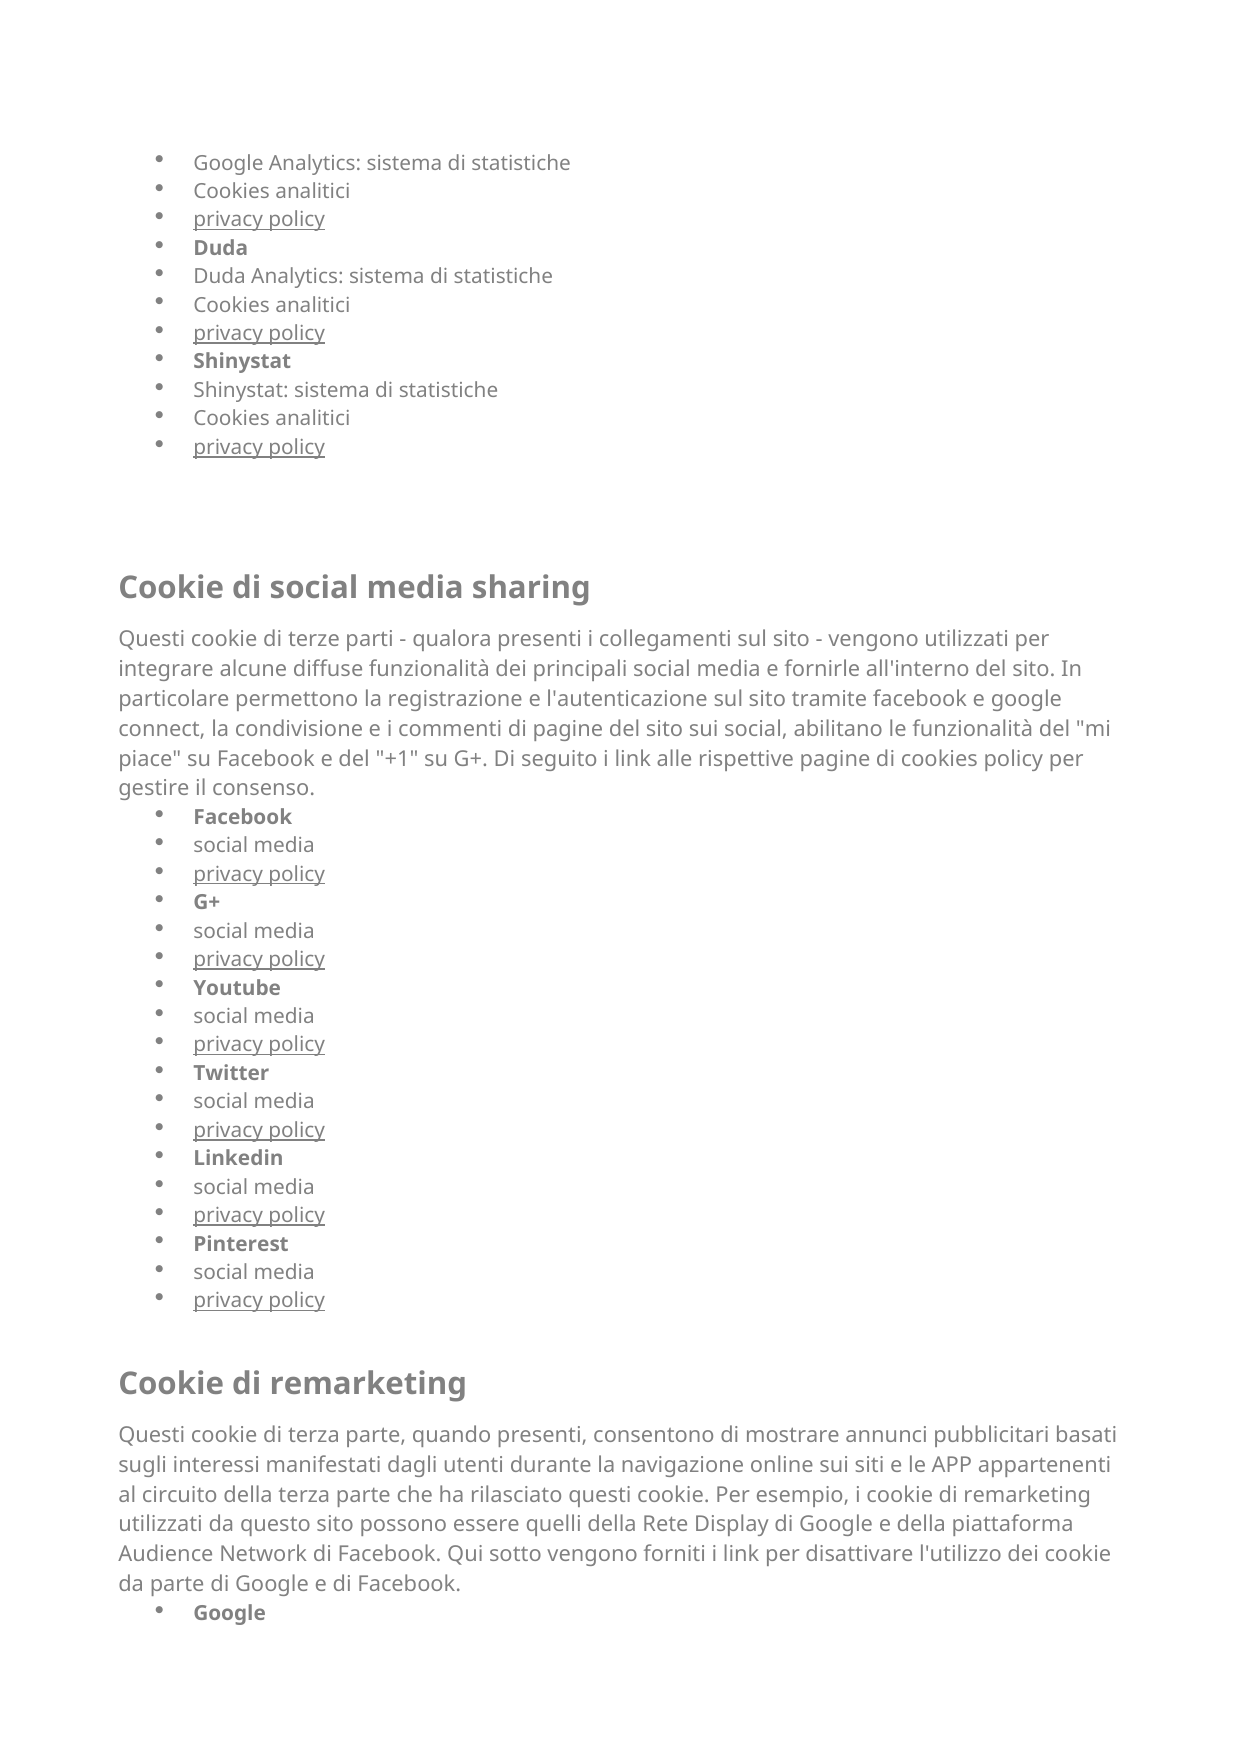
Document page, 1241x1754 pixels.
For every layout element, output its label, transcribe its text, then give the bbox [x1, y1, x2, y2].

list G+ [156, 887, 1122, 916]
text Cookie di social media sharing [118, 565, 1122, 608]
text Questi cookie di terze parti - qualora presenti i collegamenti sul sito - vengono utilizzati per integrare alcune diffuse funzionalità dei principali social media e fornirle all'interno del sito. In particolare permettono la registrazione e l'autenticazione sul sito tramite facebook e google connect, la condivisione e i commenti di pagine del sito sui social, abilitano le funzionalità del "mi piace" su Facebook e del "+1" su G+. Di seguito i link alle rispettive pagine di cookies policy per gestire il consenso. [118, 623, 1122, 802]
list Duda [156, 233, 1122, 261]
list Youtube [156, 973, 1122, 1001]
list social media [156, 1257, 1122, 1286]
list privacy policy [156, 1286, 1122, 1314]
list Google Analytics: sistema di statistiche [156, 148, 1122, 176]
list privacy policy [156, 318, 1122, 347]
list Linkedin [156, 1143, 1122, 1172]
list social media [156, 1086, 1122, 1115]
list social media [156, 831, 1122, 859]
list Twitter [156, 1058, 1122, 1086]
list social media [156, 1001, 1122, 1029]
list Facebook [156, 802, 1122, 831]
list social media [156, 916, 1122, 944]
list Cookies analitici [156, 290, 1122, 318]
text Questi cookie di terza parte, quando presenti, consentono di mostrare annunci pubblicitari basati sugli interessi manifestati dagli utenti durante la navigazione online sui siti e le APP appartenenti al circuito della terza parte che ha rilasciato questi cookie. Per esempio, i cookie di remarketing utilizzati da questo sito possono essere quelli della Rete Display di Google e della piattaforma Audience Network di Facebook. Qui sotto vengono forniti i link per disattivare l'utilizzo dei cookie da parte di Google e di Facebook. [118, 1419, 1122, 1598]
list Duda Analytics: sistema di statistiche [156, 261, 1122, 290]
list privacy policy [156, 432, 1122, 460]
list Shinystat [156, 347, 1122, 375]
list privacy policy [156, 1200, 1122, 1229]
text Cookie di remarketing [118, 1361, 1122, 1403]
list Cookies analitici [156, 176, 1122, 204]
list privacy policy [156, 204, 1122, 233]
list Google [156, 1598, 1122, 1626]
list Pinterest [156, 1229, 1122, 1257]
list social media [156, 1172, 1122, 1200]
list privacy policy [156, 1115, 1122, 1143]
list privacy policy [156, 944, 1122, 973]
list privacy policy [156, 859, 1122, 887]
list Cookies analitici [156, 403, 1122, 432]
list Shinystat: sistema di statistiche [156, 375, 1122, 403]
list privacy policy [156, 1029, 1122, 1058]
